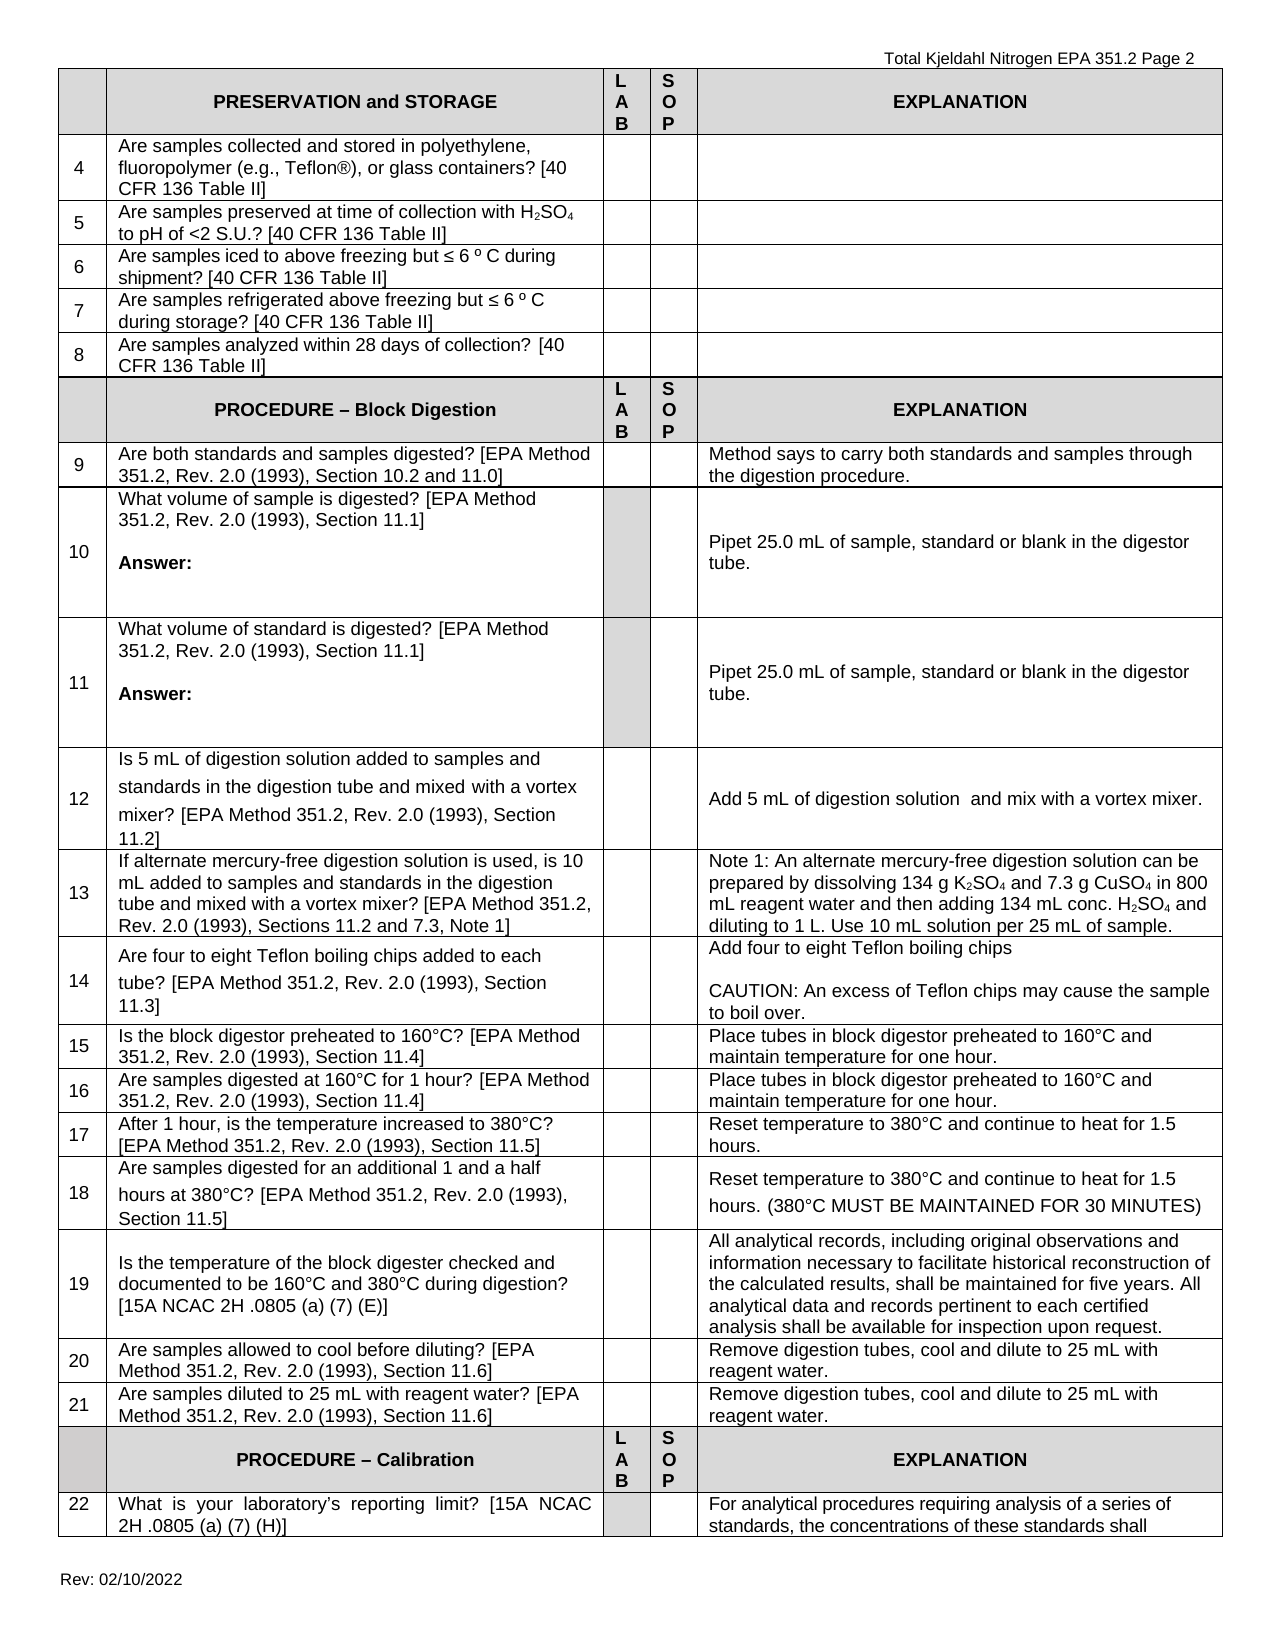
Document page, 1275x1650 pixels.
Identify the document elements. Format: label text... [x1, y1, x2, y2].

table_cell [651, 1230, 697, 1338]
table_cell [604, 443, 650, 486]
table_cell EXPLANATION [698, 1427, 1222, 1492]
table_cell Place tubes in block digestor preheated to 160°C and maintain temperature for one hour. [698, 1069, 1222, 1112]
table_cell [651, 1069, 697, 1112]
table_cell [698, 201, 1222, 244]
table_cell SOP [651, 69, 697, 134]
table_cell [651, 1339, 697, 1382]
table_cell [604, 1113, 650, 1156]
table_cell [59, 1069, 106, 1112]
table_cell [59, 333, 106, 376]
table_cell [651, 443, 697, 486]
table_cell [651, 201, 697, 244]
table_cell EXPLANATION [698, 378, 1222, 442]
table_cell [59, 748, 106, 849]
table_cell Method says to carry both standards and samples through the digestion procedure. [698, 443, 1222, 486]
table_cell [604, 1493, 650, 1536]
table_cell Is the block digestor preheated to 160°C? [EPA Method 351.2, Rev. 2.0 (1993), Section 11.4] [107, 1025, 603, 1068]
table_cell [604, 245, 650, 288]
table_cell Remove digestion tubes, cool and dilute to 25 mL with reagent water. [698, 1383, 1222, 1426]
table_cell [59, 488, 106, 617]
table_cell Are samples refrigerated above freezing but ≤ 6 º C during storage? [40 CFR 136 Table II] [107, 289, 603, 332]
table_cell Are samples collected and stored in polyethylene, fluoropolymer (e.g., Teflon®), or glass containers? [40 CFR 136 Table II] [107, 135, 603, 200]
table_cell [651, 333, 697, 376]
table_cell Pipet 25.0 mL of sample, standard or blank in the digestor tube. [698, 618, 1222, 747]
table_cell [604, 488, 650, 617]
table_cell PROCEDURE – Block Digestion [107, 378, 603, 442]
table_cell [651, 1493, 697, 1536]
table_cell Are samples preserved at time of collection with H2SO4 to pH of <2 S.U.? [40 CFR 136 Table II] [107, 201, 603, 244]
table_cell Remove digestion tubes, cool and dilute to 25 mL with reagent water. [698, 1339, 1222, 1382]
table_cell [604, 850, 650, 936]
table_cell [651, 618, 697, 747]
table_cell If alternate mercury-free digestion solution is used, is 10 mL added to samples and standards in the digestion tube and mixed with a vortex mixer? [EPA Method 351.2, Rev. 2.0 (1993), Sections 11.2 and 7.3, Note 1] [107, 850, 603, 936]
table_cell [651, 937, 697, 1023]
table_cell PRESERVATION and STORAGE [107, 69, 603, 134]
table_cell [59, 1493, 106, 1536]
table_cell Are samples digested for an additional 1 and a half hours at 380°C? [EPA Method 351.2, Rev. 2.0 (1993), Section 11.5] [107, 1157, 603, 1229]
table_cell [59, 937, 106, 1023]
table_cell [698, 135, 1222, 200]
table_cell [651, 135, 697, 200]
table_cell EXPLANATION [698, 69, 1222, 134]
table_cell Add four to eight Teflon boiling chips CAUTION: An excess of Teflon chips may cause the sample to boil over. [698, 937, 1222, 1023]
table_cell LAB [604, 1427, 650, 1492]
table_cell What volume of sample is digested? [EPA Method 351.2, Rev. 2.0 (1993), Section 11.1] Answer: [107, 488, 603, 617]
table_cell Is 5 mL of digestion solution added to samples and standards in the digestion tube and mixed with a vortex mixer? [EPA Method 351.2, Rev. 2.0 (1993), Section 11.2] [107, 748, 603, 849]
table_cell [59, 135, 106, 200]
table_cell [651, 289, 697, 332]
table_cell [651, 748, 697, 849]
table_cell [59, 443, 106, 486]
table_cell [698, 333, 1222, 376]
table_cell [604, 135, 650, 200]
table_cell [604, 937, 650, 1023]
table_cell [59, 289, 106, 332]
table_cell Are both standards and samples digested? [EPA Method 351.2, Rev. 2.0 (1993), Section 10.2 and 11.0] [107, 443, 603, 486]
table_cell Pipet 25.0 mL of sample, standard or blank in the digestor tube. [698, 488, 1222, 617]
table_cell [651, 1113, 697, 1156]
table_cell [604, 1157, 650, 1229]
table_cell [698, 289, 1222, 332]
table_cell [59, 245, 106, 288]
table_cell Reset temperature to 380°C and continue to heat for 1.5 hours. [698, 1113, 1222, 1156]
table_cell SOP [651, 378, 697, 442]
table_cell [59, 378, 106, 442]
table_cell All analytical records, including original observations and information necessary to facilitate historical reconstruction of the calculated results, shall be maintained for five years. All analytical data and records pertinent to each certified analysis shall be available for inspection upon request. [698, 1230, 1222, 1338]
table_cell Are samples analyzed within 28 days of collection? [40 CFR 136 Table II] [107, 333, 603, 376]
table_cell Add 5 mL of digestion solution and mix with a vortex mixer. [698, 748, 1222, 849]
table_cell Are samples allowed to cool before diluting? [EPA Method 351.2, Rev. 2.0 (1993), Section 11.6] [107, 1339, 603, 1382]
table_cell [59, 618, 106, 747]
table_cell [651, 488, 697, 617]
table_cell [651, 245, 697, 288]
table_cell Is the temperature of the block digester checked and documented to be 160°C and 380°C during digestion? [15A NCAC 2H .0805 (a) (7) (E)] [107, 1230, 603, 1338]
table_cell [604, 1230, 650, 1338]
table_cell Are samples diluted to 25 mL with reagent water? [EPA Method 351.2, Rev. 2.0 (1993), Section 11.6] [107, 1383, 603, 1426]
table_cell [59, 850, 106, 936]
table_cell [59, 1157, 106, 1229]
table_cell What volume of standard is digested? [EPA Method 351.2, Rev. 2.0 (1993), Section 11.1] Answer: [107, 618, 603, 747]
table_cell SOP [651, 1427, 697, 1492]
table_cell Reset temperature to 380°C and continue to heat for 1.5 hours. (380°C MUST BE MAINTAINED FOR 30 MINUTES) [698, 1157, 1222, 1229]
table_cell [604, 1025, 650, 1068]
table_cell [604, 201, 650, 244]
table_cell [604, 748, 650, 849]
table_cell [604, 618, 650, 747]
table_cell [59, 201, 106, 244]
table_cell [59, 1383, 106, 1426]
table_cell Are samples digested at 160°C for 1 hour? [EPA Method 351.2, Rev. 2.0 (1993), Section 11.4] [107, 1069, 603, 1112]
table_cell [59, 1427, 106, 1492]
table_cell [651, 850, 697, 936]
table_cell [698, 245, 1222, 288]
table_cell [59, 1025, 106, 1068]
table_cell Note 1: An alternate mercury-free digestion solution can be prepared by dissolving 134 g K2SO4 and 7.3 g CuSO4 in 800 mL reagent water and then adding 134 mL conc. H2SO4 and diluting to 1 L. Use 10 mL solution per 25 mL of sample. [698, 850, 1222, 936]
table_cell [604, 333, 650, 376]
table_cell Are samples iced to above freezing but ≤ 6 º C during shipment? [40 CFR 136 Table II] [107, 245, 603, 288]
table_cell [59, 1113, 106, 1156]
table_cell [651, 1157, 697, 1229]
table_cell Place tubes in block digestor preheated to 160°C and maintain temperature for one hour. [698, 1025, 1222, 1068]
table_cell [651, 1383, 697, 1426]
table_cell After 1 hour, is the temperature increased to 380°C? [EPA Method 351.2, Rev. 2.0 (1993), Section 11.5] [107, 1113, 603, 1156]
table_cell [604, 289, 650, 332]
table_cell PROCEDURE – Calibration [107, 1427, 603, 1492]
table_cell [59, 1339, 106, 1382]
table_cell LAB [604, 378, 650, 442]
table_cell [59, 69, 106, 134]
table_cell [107, 1493, 603, 1536]
table_cell [604, 1339, 650, 1382]
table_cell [698, 1493, 1222, 1536]
table_cell Are four to eight Teflon boiling chips added to each tube? [EPA Method 351.2, Rev. 2.0 (1993), Section 11.3] [107, 937, 603, 1023]
table_cell [651, 1025, 697, 1068]
table_cell LAB [604, 69, 650, 134]
table_cell [604, 1383, 650, 1426]
table_cell [59, 1230, 106, 1338]
table_cell [604, 1069, 650, 1112]
